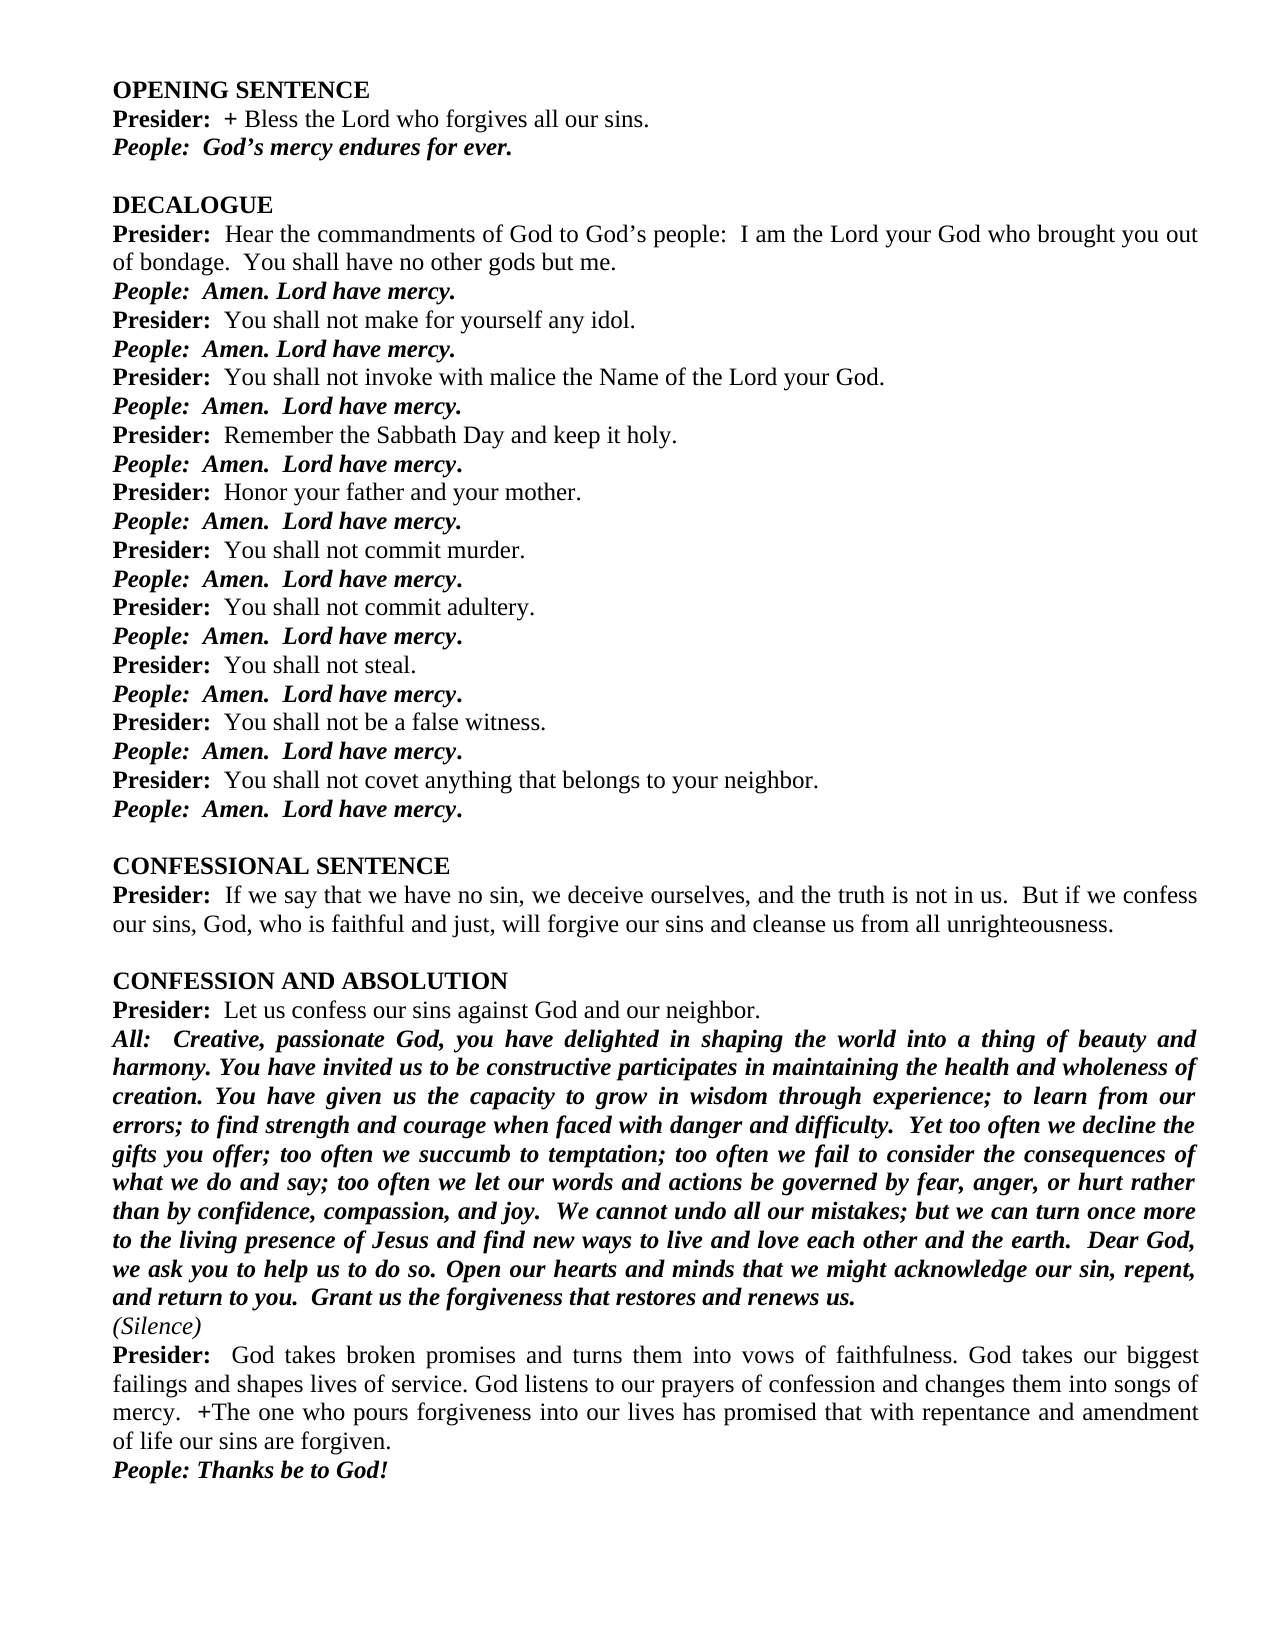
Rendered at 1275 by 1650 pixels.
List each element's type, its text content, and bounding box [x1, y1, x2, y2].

text People: Amen. Lord have mercy. [112, 621, 1200, 650]
text Presider: Hear the commandments of God to God’s people: I am the Lord your God who brought you out of bondage. You shall have no other gods but me. [112, 219, 1200, 276]
text Presider: Let us confess our sins against God and our neighbor. [112, 995, 1200, 1024]
text Presider: You shall not make for yourself any idol. [112, 305, 1200, 334]
text People: Amen. Lord have mercy. [112, 736, 1200, 765]
text People: Amen. Lord have mercy. [112, 276, 1200, 305]
text OPENING SENTENCE [112, 75, 1200, 104]
text People: Amen. Lord have mercy. [112, 794, 1200, 822]
text CONFESSIONAL SENTENCE [112, 851, 1200, 880]
text People: Thanks be to God! [112, 1455, 1200, 1484]
text Presider: Remember the Sabbath Day and keep it holy. [112, 420, 1200, 449]
text People: Amen. Lord have mercy. [112, 679, 1200, 707]
text (Silence) [112, 1311, 1200, 1340]
text Presider: Honor your father and your mother. [112, 477, 1200, 506]
text Presider: You shall not commit adultery. [112, 592, 1200, 621]
text People: Amen. Lord have mercy. [112, 564, 1200, 592]
text People: Amen. Lord have mercy. [112, 449, 1200, 477]
text People: Amen. Lord have mercy. [112, 506, 1200, 535]
text Presider: You shall not invoke with malice the Name of the Lord your God. [112, 362, 1200, 391]
text Presider: God takes broken promises and turns them into vows of faithfulness. God takes our biggest failings and shapes lives of service. God listens to our prayers of confession and changes them into songs of mercy. +The one who pours forgiveness into our lives has promised that with repentance and amendment of life our sins are forgiven. [112, 1340, 1200, 1455]
text Presider: You shall not be a false witness. [112, 707, 1200, 736]
text Presider: + Bless the Lord who forgives all our sins. [112, 104, 1200, 132]
text People: God’s mercy endures for ever. [112, 132, 1200, 161]
text Presider: You shall not commit murder. [112, 535, 1200, 564]
text People: Amen. Lord have mercy. [112, 391, 1200, 420]
text Presider: You shall not covet anything that belongs to your neighbor. [112, 765, 1200, 794]
text Presider: You shall not steal. [112, 650, 1200, 679]
text Presider: If we say that we have no sin, we deceive ourselves, and the truth is not in us. But if we confess our sins, God, who is faithful and just, will forgive our sins and cleanse us from all unrighteousness. [112, 880, 1200, 937]
text CONFESSION AND ABSOLUTION [112, 966, 1200, 995]
text DECALOGUE [112, 190, 1200, 219]
text All: Creative, passionate God, you have delighted in shaping the world into a thing of beauty and harmony. You have invited us to be constructive participates in maintaining the health and wholeness of creation. You have given us the capacity to grow in wisdom through experience; to learn from our errors; to find strength and courage when faced with danger and difficulty. Yet too often we decline the gifts you offer; too often we succumb to temptation; too often we fail to consider the consequences of what we do and say; too often we let our words and actions be governed by fear, anger, or hurt rather than by confidence, compassion, and joy. We cannot undo all our mistakes; but we can turn once more to the living presence of Jesus and find new ways to live and love each other and the earth. Dear God, we ask you to help us to do so. Open our hearts and minds that we might acknowledge our sin, repent, and return to you. Grant us the forgiveness that restores and renews us. [112, 1024, 1200, 1311]
text People: Amen. Lord have mercy. [112, 334, 1200, 362]
